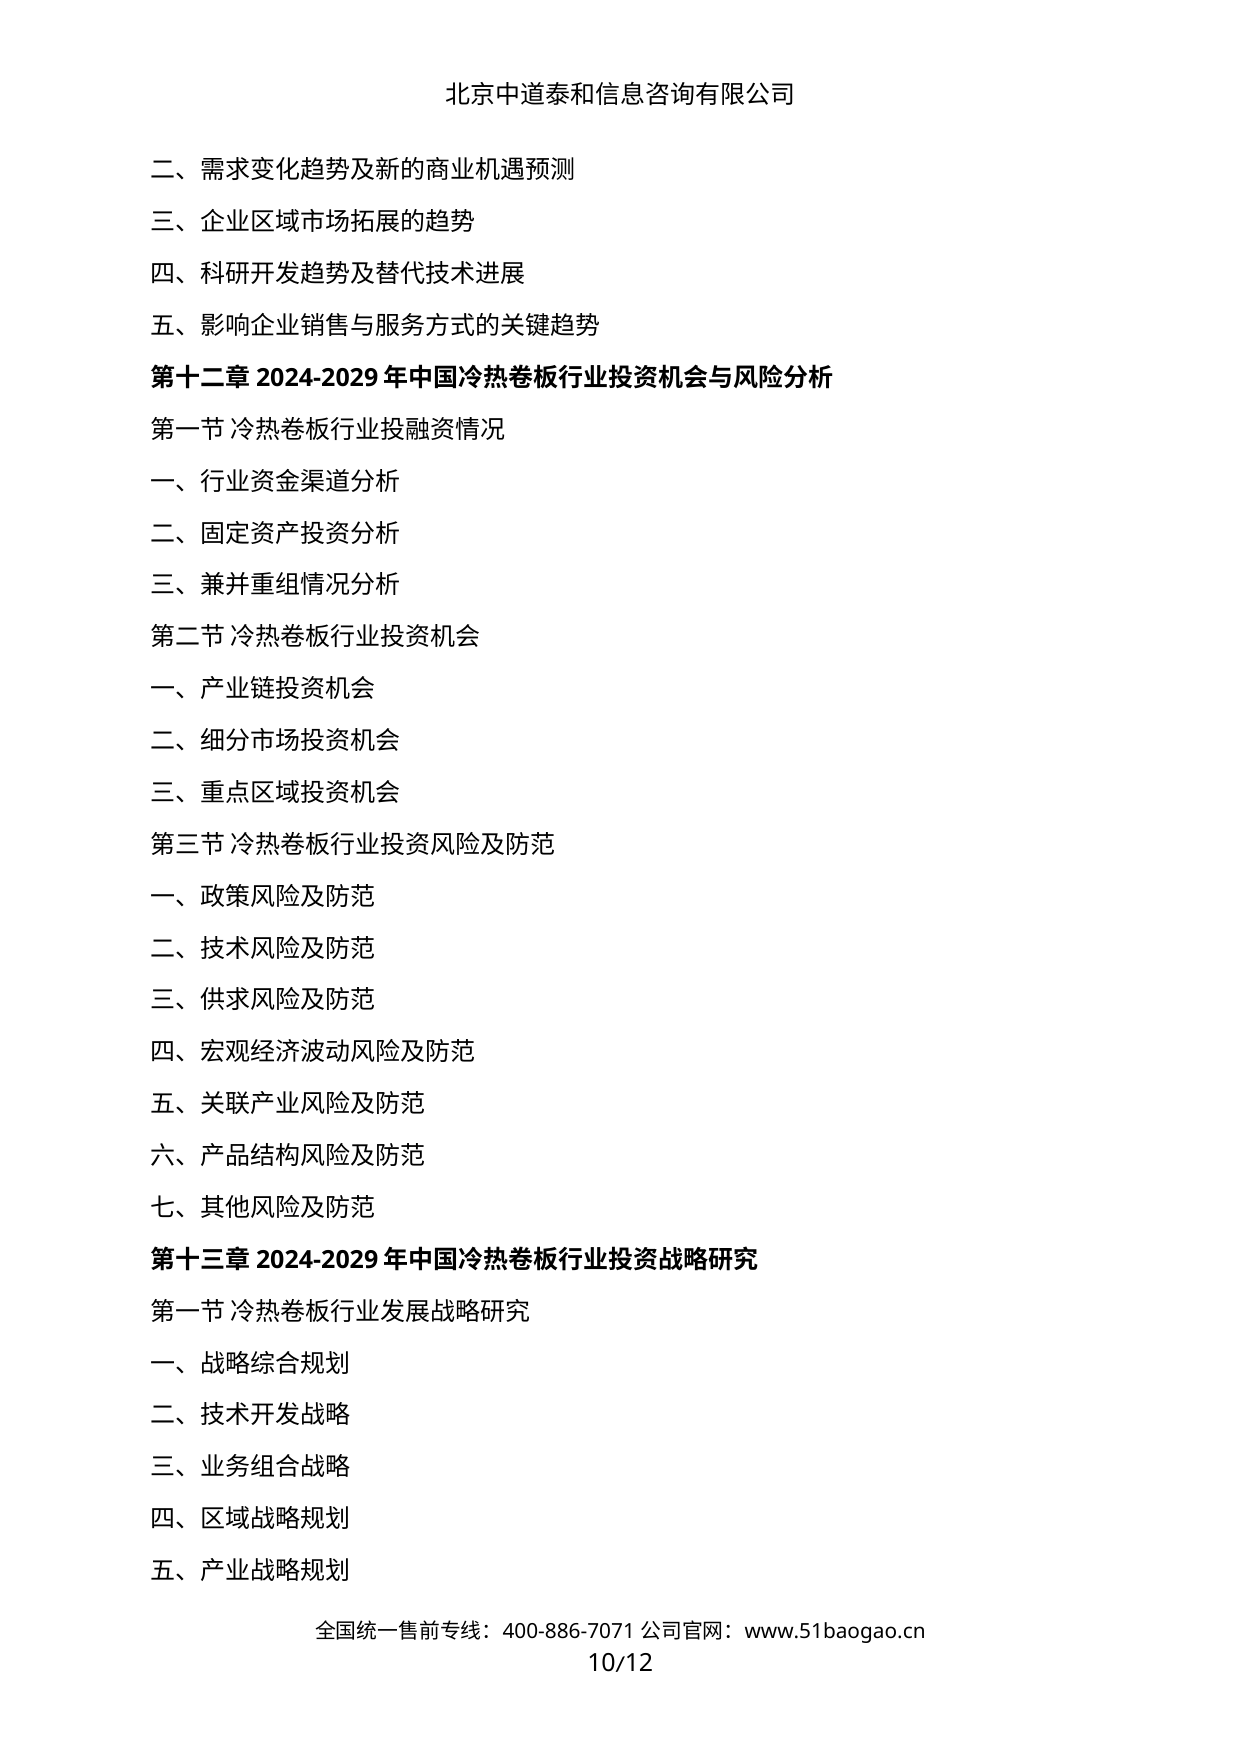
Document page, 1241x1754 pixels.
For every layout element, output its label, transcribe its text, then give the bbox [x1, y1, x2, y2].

text 三、重点区域投资机会 [150, 772, 1090, 809]
text 第二节 冷热卷板行业投资机会 [150, 617, 1090, 653]
text 二、需求变化趋势及新的商业机遇预测 [150, 150, 1090, 186]
text 一、行业资金渠道分析 [150, 461, 1090, 497]
text 六、产品结构风险及防范 [150, 1136, 1090, 1172]
text 四、科研开发趋势及替代技术进展 [150, 254, 1090, 290]
text 三、兼并重组情况分析 [150, 565, 1090, 601]
text 五、影响企业销售与服务方式的关键趋势 [150, 306, 1090, 342]
text 一、政策风险及防范 [150, 876, 1090, 912]
text 一、产业链投资机会 [150, 669, 1090, 705]
text 二、技术风险及防范 [150, 928, 1090, 964]
text 四、宏观经济波动风险及防范 [150, 1032, 1090, 1068]
text 第一节 冷热卷板行业投融资情况 [150, 409, 1090, 446]
text 一、战略综合规划 [150, 1343, 1090, 1379]
text 三、供求风险及防范 [150, 980, 1090, 1016]
text 三、企业区域市场拓展的趋势 [150, 202, 1090, 238]
text 第三节 冷热卷板行业投资风险及防范 [150, 824, 1090, 861]
text 七、其他风险及防范 [150, 1187, 1090, 1224]
text 二、技术开发战略 [150, 1395, 1090, 1431]
text 第十二章 2024-2029年中国冷热卷板行业投资机会与风险分析 [150, 357, 1090, 394]
text 三、业务组合战略 [150, 1447, 1090, 1483]
text 第十三章 2024-2029年中国冷热卷板行业投资战略研究 [150, 1239, 1090, 1276]
text 二、细分市场投资机会 [150, 721, 1090, 757]
text 二、固定资产投资分析 [150, 513, 1090, 549]
text 第一节 冷热卷板行业发展战略研究 [150, 1291, 1090, 1327]
text 五、关联产业风险及防范 [150, 1084, 1090, 1120]
text 四、区域战略规划 [150, 1499, 1090, 1535]
text 五、产业战略规划 [150, 1551, 1090, 1587]
